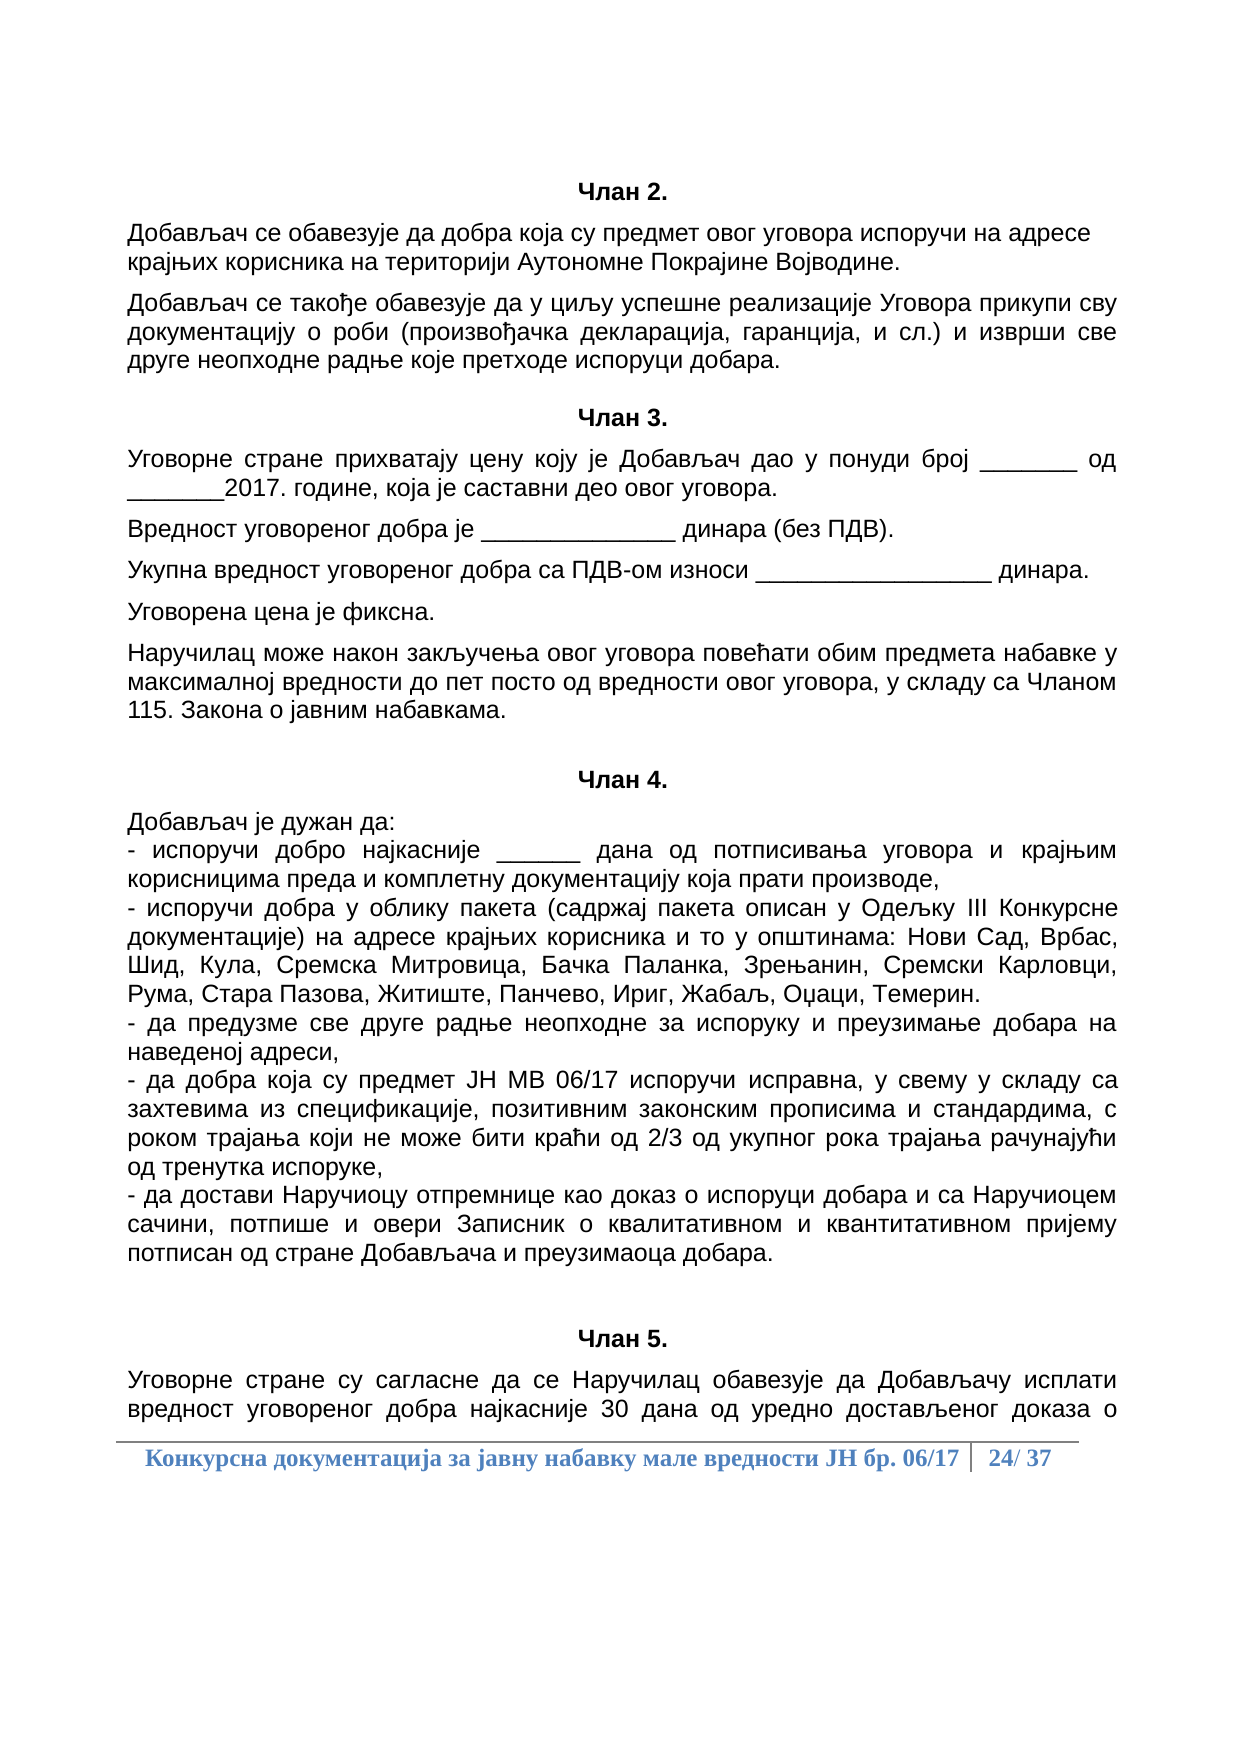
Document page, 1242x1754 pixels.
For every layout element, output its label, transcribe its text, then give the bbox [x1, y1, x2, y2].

text - да достави Наручиоцу отпремнице као доказ о испоруци добара и са Наручиоцем сачини, потпише и овери Записник о квалитативном и квантитативном пријему потписан од стране Добављача и преузимаоца добара. [127, 1180, 1118, 1266]
text Уговорне стране прихватају цену коју је Добављач дао у понуди број _______ од _______2017. године, која је саставни део овог уговора. [127, 444, 1118, 501]
text - да предузме све друге радње неопходне за испоруку и преузимање добара на наведеној адреси, [127, 1008, 1118, 1065]
text - испоручи добра у облику пакета (садржај пакета описан у Одељку III Конкурсне документације) на адресе крајњих корисника и то у општинама: Нови Сад, Врбас, Шид, Кула, Сремска Митровица, Бачка Паланка, Зрењанин, Сремски Карловци, Рума, Стара Пазова, Житиште, Панчево, Ириг, Жабаљ, Оџаци, Темерин. [127, 893, 1118, 1008]
text Члан 5. [127, 1324, 1118, 1353]
text Вредност уговореног добра је ______________ динара (без ПДВ). [127, 514, 1118, 543]
text Уговорена цена је фиксна. [127, 596, 1118, 625]
text - да добра која су предмет ЈН МВ 06/17 испоручи исправна, у свему у складу са захтевима из спецификације, позитивним законским прописима и стандардима, с роком трајања који не може бити краћи од 2/3 од укупног рока трајања рачунајући од тренутка испоруке, [127, 1065, 1118, 1180]
text Добављач је дужан да: [127, 806, 1118, 835]
text Наручилац може након закључења овог уговора повећати обим предмета набавке у максималној вредности до пет посто од вредности овог уговора, у складу са Чланом 115. Закона о јавним набавкама. [127, 638, 1118, 724]
text Добављач се обавезује да добра која су предмет овог уговора испоручи на адресе крајњих корисника на територији Аутономне Покрајине Војводине. [127, 218, 1117, 275]
text Члан 4. [127, 765, 1118, 794]
text Добављач се такође обавезује да у циљу успешне реализације Уговора прикупи сву документацију о роби (произвођачка декларација, гаранција, и сл.) и изврши све друге неопходне радње које претходе испоруци добара. [127, 288, 1118, 374]
text Члан 2. [127, 176, 1118, 205]
text - испоручи добро најкасније ______ дана од потписивања уговора и крајњим корисницима преда и комплетну документацију која прати производе, [127, 835, 1117, 893]
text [127, 1365, 1118, 1423]
text Укупна вредност уговореног добра са ПДВ-ом износи _________________ динара. [127, 555, 1118, 584]
text Члан 3. [127, 403, 1118, 431]
